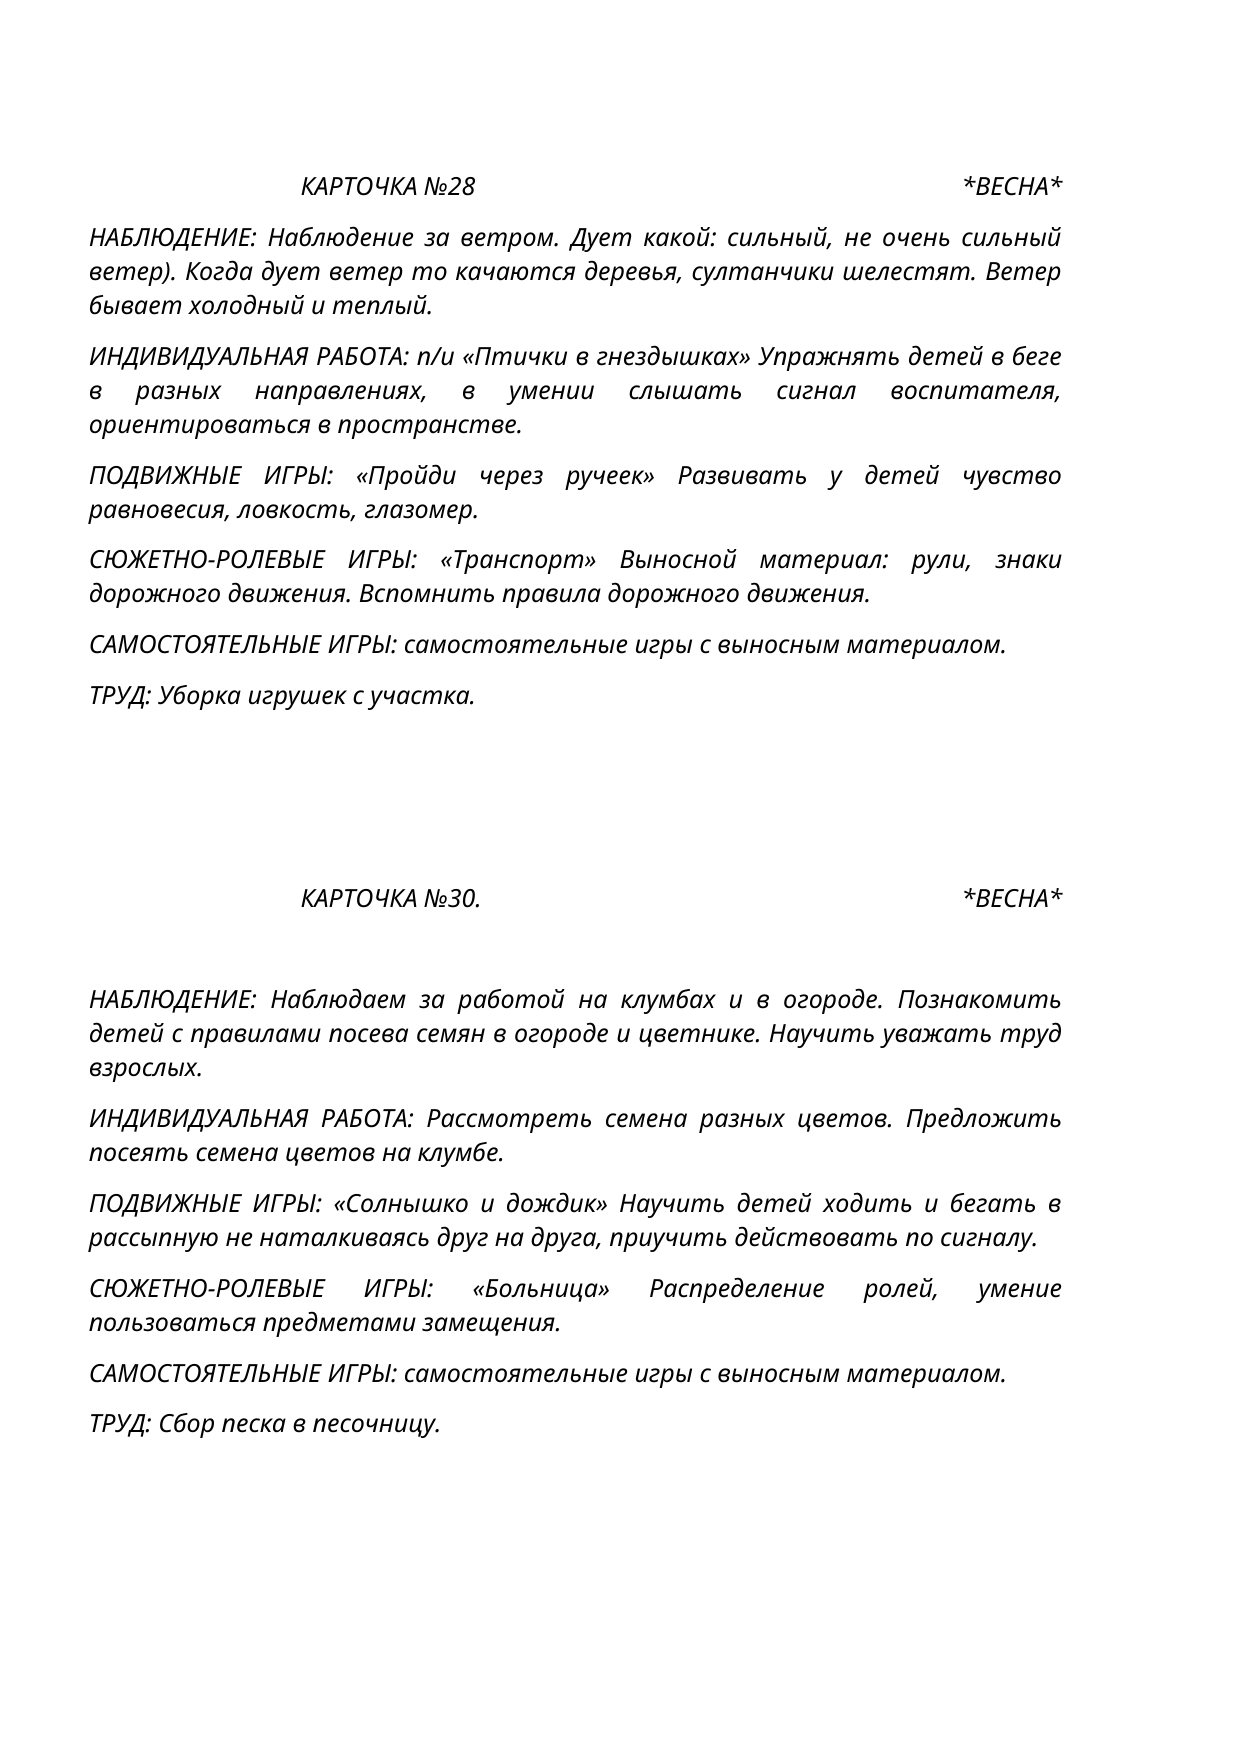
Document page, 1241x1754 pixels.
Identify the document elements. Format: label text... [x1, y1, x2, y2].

text КАРТОЧКА №30. *ВЕСНА* [88, 881, 1063, 914]
text НАБЛЮДЕНИЕ: Наблюдаем за работой на клумбах и в огороде. Познакомить детей с правилами посева семян в огороде и цветнике. Научить уважать труд взрослых. [88, 982, 1063, 1084]
text САМОСТОЯТЕЛЬНЫЕ ИГРЫ: самостоятельные игры с выносным материалом. [88, 1355, 1063, 1389]
text СЮЖЕТНО-РОЛЕВЫЕ ИГРЫ: «Транспорт» Выносной материал: рули, знаки дорожного движения. Вспомнить правила дорожного движения. [88, 542, 1063, 610]
text КАРТОЧКА №28 *ВЕСНА* [88, 169, 1063, 203]
text САМОСТОЯТЕЛЬНЫЕ ИГРЫ: самостоятельные игры с выносным материалом. [88, 627, 1063, 661]
text НАБЛЮДЕНИЕ: Наблюдение за ветром. Дует какой: сильный, не очень сильный ветер). Когда дует ветер то качаются деревья, султанчики шелестят. Ветер бывает холодный и теплый. [88, 219, 1063, 322]
text ТРУД: Уборка игрушек с участка. [88, 678, 1063, 712]
text ПОДВИЖНЫЕ ИГРЫ: «Солнышко и дождик» Научить детей ходить и бегать в рассыпную не наталкиваясь друг на друга, приучить действовать по сигналу. [88, 1186, 1063, 1254]
text СЮЖЕТНО-РОЛЕВЫЕ ИГРЫ: «Больница» Распределение ролей, умение пользоваться предметами замещения. [88, 1270, 1063, 1338]
text ТРУД: Сбор песка в песочницу. [88, 1406, 1063, 1440]
text ИНДИВИДУАЛЬНАЯ РАБОТА: п/и «Птички в гнездышках» Упражнять детей в беге в разных направлениях, в умении слышать сигнал воспитателя, ориентироваться в пространстве. [88, 338, 1063, 441]
text ПОДВИЖНЫЕ ИГРЫ: «Пройди через ручеек» Развивать у детей чувство равновесия, ловкость, глазомер. [88, 457, 1063, 525]
text ИНДИВИДУАЛЬНАЯ РАБОТА: Рассмотреть семена разных цветов. Предложить посеять семена цветов на клумбе. [88, 1101, 1063, 1169]
